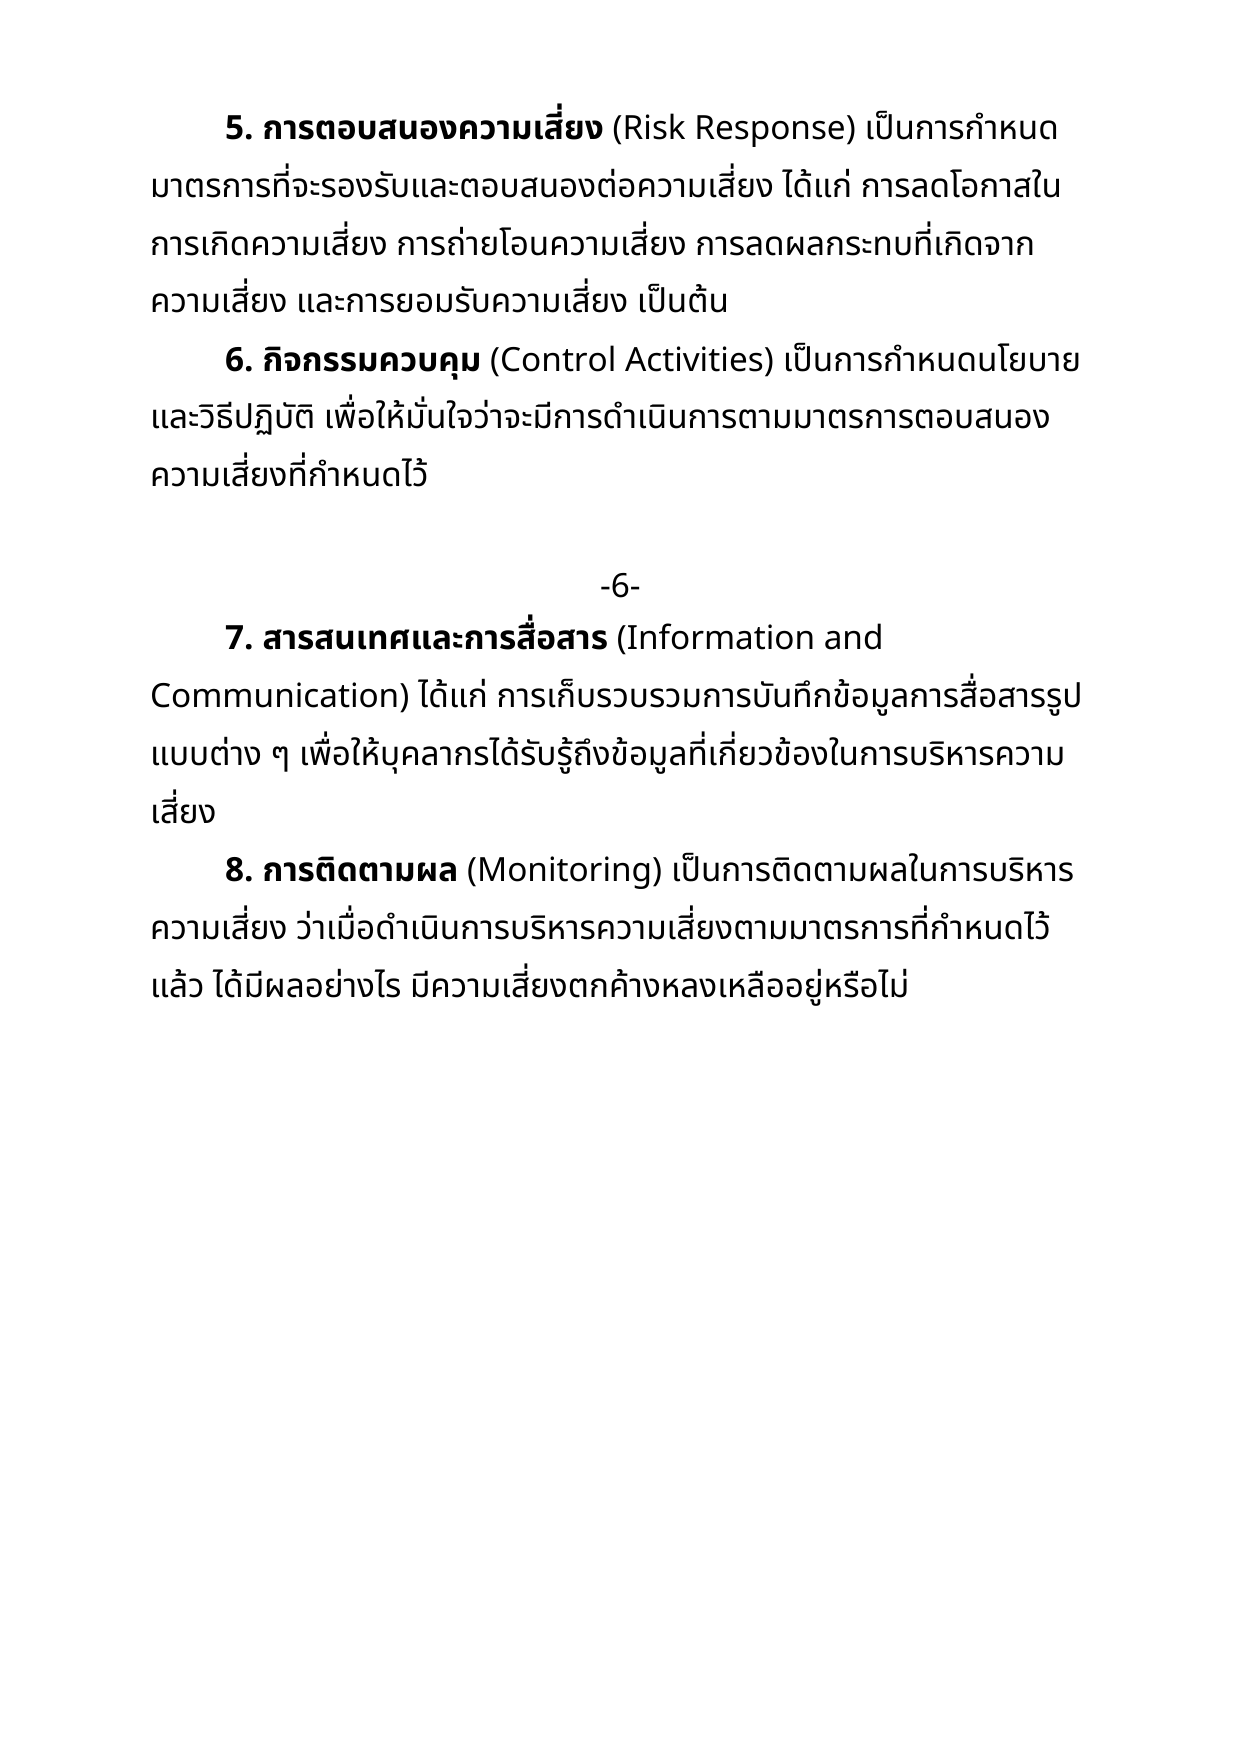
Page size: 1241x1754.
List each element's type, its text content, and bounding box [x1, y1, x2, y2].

text 7. สารสนเทศและการสื่อสาร (Information and Communication) ได้แก่ การเก็บรวบรวมการบันทึกข้อมูลการสื่อสารรูปแบบต่าง ๆ เพื่อให้บุคลากรได้รับรู้ถึงข้อมูลที่เกี่ยวข้องในการบริหารความเสี่ยง [150, 614, 1090, 838]
text 5. การตอบสนองความเสี่ยง (Risk Response) เป็นการกำหนดมาตรการที่จะรองรับและตอบสนองต่อความเสี่ยง ได้แก่ การลดโอกาสในการเกิดความเสี่ยง การถ่ายโอนความเสี่ยง การลดผลกระทบที่เกิดจากความเสี่ยง และการยอมรับความเสี่ยง เป็นต้น [150, 103, 1090, 328]
text -6- [150, 561, 1090, 607]
text 8. การติดตามผล (Monitoring) เป็นการติดตามผลในการบริหารความเสี่ยง ว่าเมื่อดำเนินการบริหารความเสี่ยงตามมาตรการที่กำหนดไว้แล้ว ได้มีผลอย่างไร มีความเสี่ยงตกค้างหลงเหลืออยู่หรือไม่ [150, 846, 1090, 1012]
text 6. กิจกรรมควบคุม (Control Activities) เป็นการกำหนดนโยบายและวิธีปฏิบัติ เพื่อให้มั่นใจว่าจะมีการดำเนินการตามมาตรการตอบสนองความเสี่ยงที่กำหนดไว้ [150, 335, 1090, 502]
